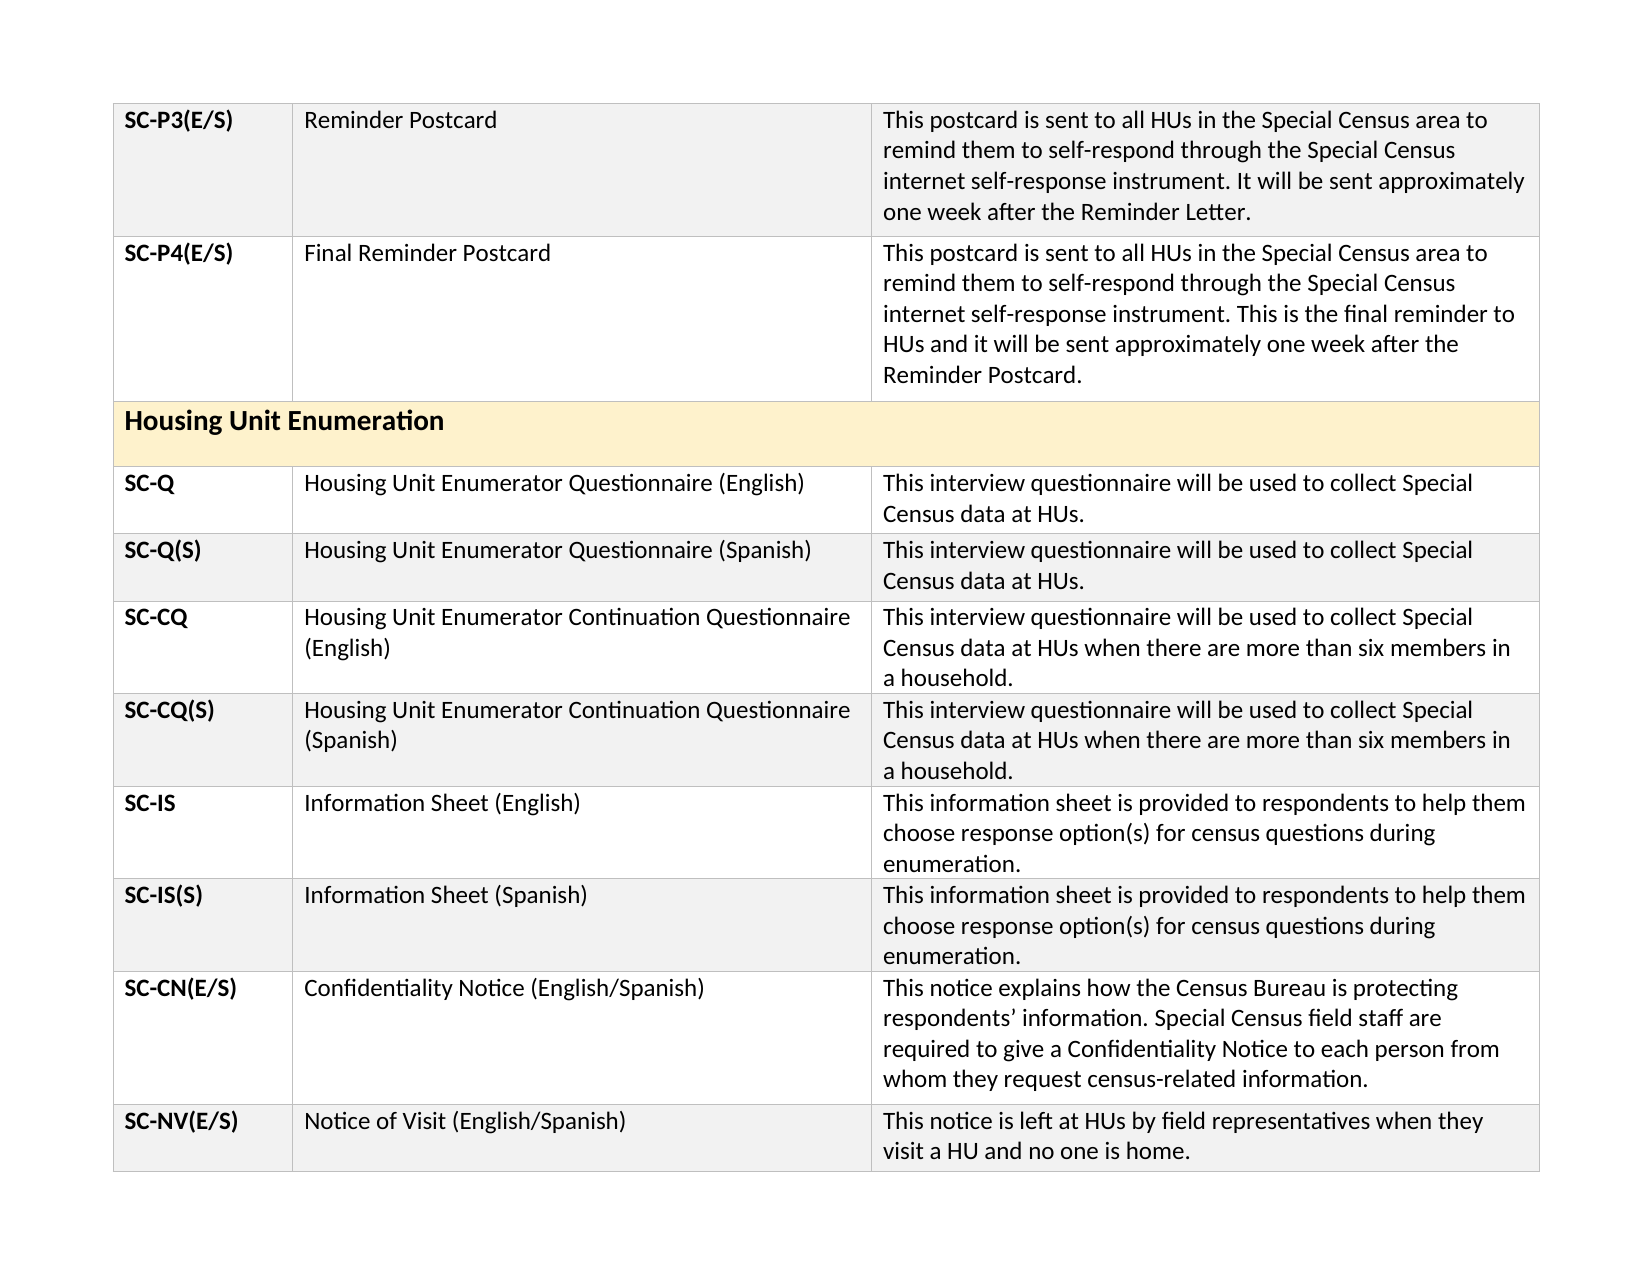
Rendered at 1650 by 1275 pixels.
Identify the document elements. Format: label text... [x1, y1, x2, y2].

table_cell Housing Unit Enumerator Questionnaire (Spanish) [293, 534, 871, 601]
table_cell Confidentiality Notice (English/Spanish) [293, 972, 871, 1104]
table_cell SC-CN(E/S) [114, 972, 292, 1104]
table_cell SC-CQ(S) [114, 694, 292, 786]
table_cell SC-Q [114, 467, 292, 533]
table_cell This interview questionnaire will be used to collect Special Census data at HUs when there are more than six members in a household. [872, 602, 1539, 693]
table_cell Housing Unit Enumerator Continuation Questionnaire (English) [293, 602, 871, 693]
table_cell This interview questionnaire will be used to collect Special Census data at HUs when there are more than six members in a household. [872, 694, 1539, 786]
table_cell Housing Unit Enumeration [114, 402, 1539, 466]
table_cell Information Sheet (Spanish) [293, 879, 871, 971]
table_cell This notice explains how the Census Bureau is protecting respondents’ information. Special Census field staff are required to give a Confidentiality Notice to each person from whom they request census-related information. [872, 972, 1539, 1104]
table_cell SC-IS [114, 787, 292, 878]
table_cell This interview questionnaire will be used to collect Special Census data at HUs. [872, 467, 1539, 533]
table_cell SC-CQ [114, 602, 292, 693]
table_cell Housing Unit Enumerator Continuation Questionnaire (Spanish) [293, 694, 871, 786]
table_cell Information Sheet (English) [293, 787, 871, 878]
table_cell SC-P4(E/S) [114, 237, 292, 401]
table_cell Notice of Visit (English/Spanish) [293, 1105, 871, 1171]
table_cell SC-NV(E/S) [114, 1105, 292, 1171]
table_cell SC-Q(S) [114, 534, 292, 601]
table_cell SC-IS(S) [114, 879, 292, 971]
table_cell Final Reminder Postcard [293, 237, 871, 401]
table_cell This information sheet is provided to respondents to help them choose response option(s) for census questions during enumeration. [872, 787, 1539, 878]
table_cell This interview questionnaire will be used to collect Special Census data at HUs. [872, 534, 1539, 601]
table_cell This postcard is sent to all HUs in the Special Census area to remind them to self-respond through the Special Census internet self-response instrument. This is the final reminder to HUs and it will be sent approximately one week after the Reminder Postcard. [872, 237, 1539, 401]
table_cell SC-P3(E/S) [114, 104, 292, 236]
table_cell Reminder Postcard [293, 104, 871, 236]
table_cell This information sheet is provided to respondents to help them choose response option(s) for census questions during enumeration. [872, 879, 1539, 971]
table_cell This postcard is sent to all HUs in the Special Census area to remind them to self-respond through the Special Census internet self-response instrument. It will be sent approximately one week after the Reminder Letter. [872, 104, 1539, 236]
table_cell This notice is left at HUs by field representatives when they visit a HU and no one is home. [872, 1105, 1539, 1171]
table_cell Housing Unit Enumerator Questionnaire (English) [293, 467, 871, 533]
